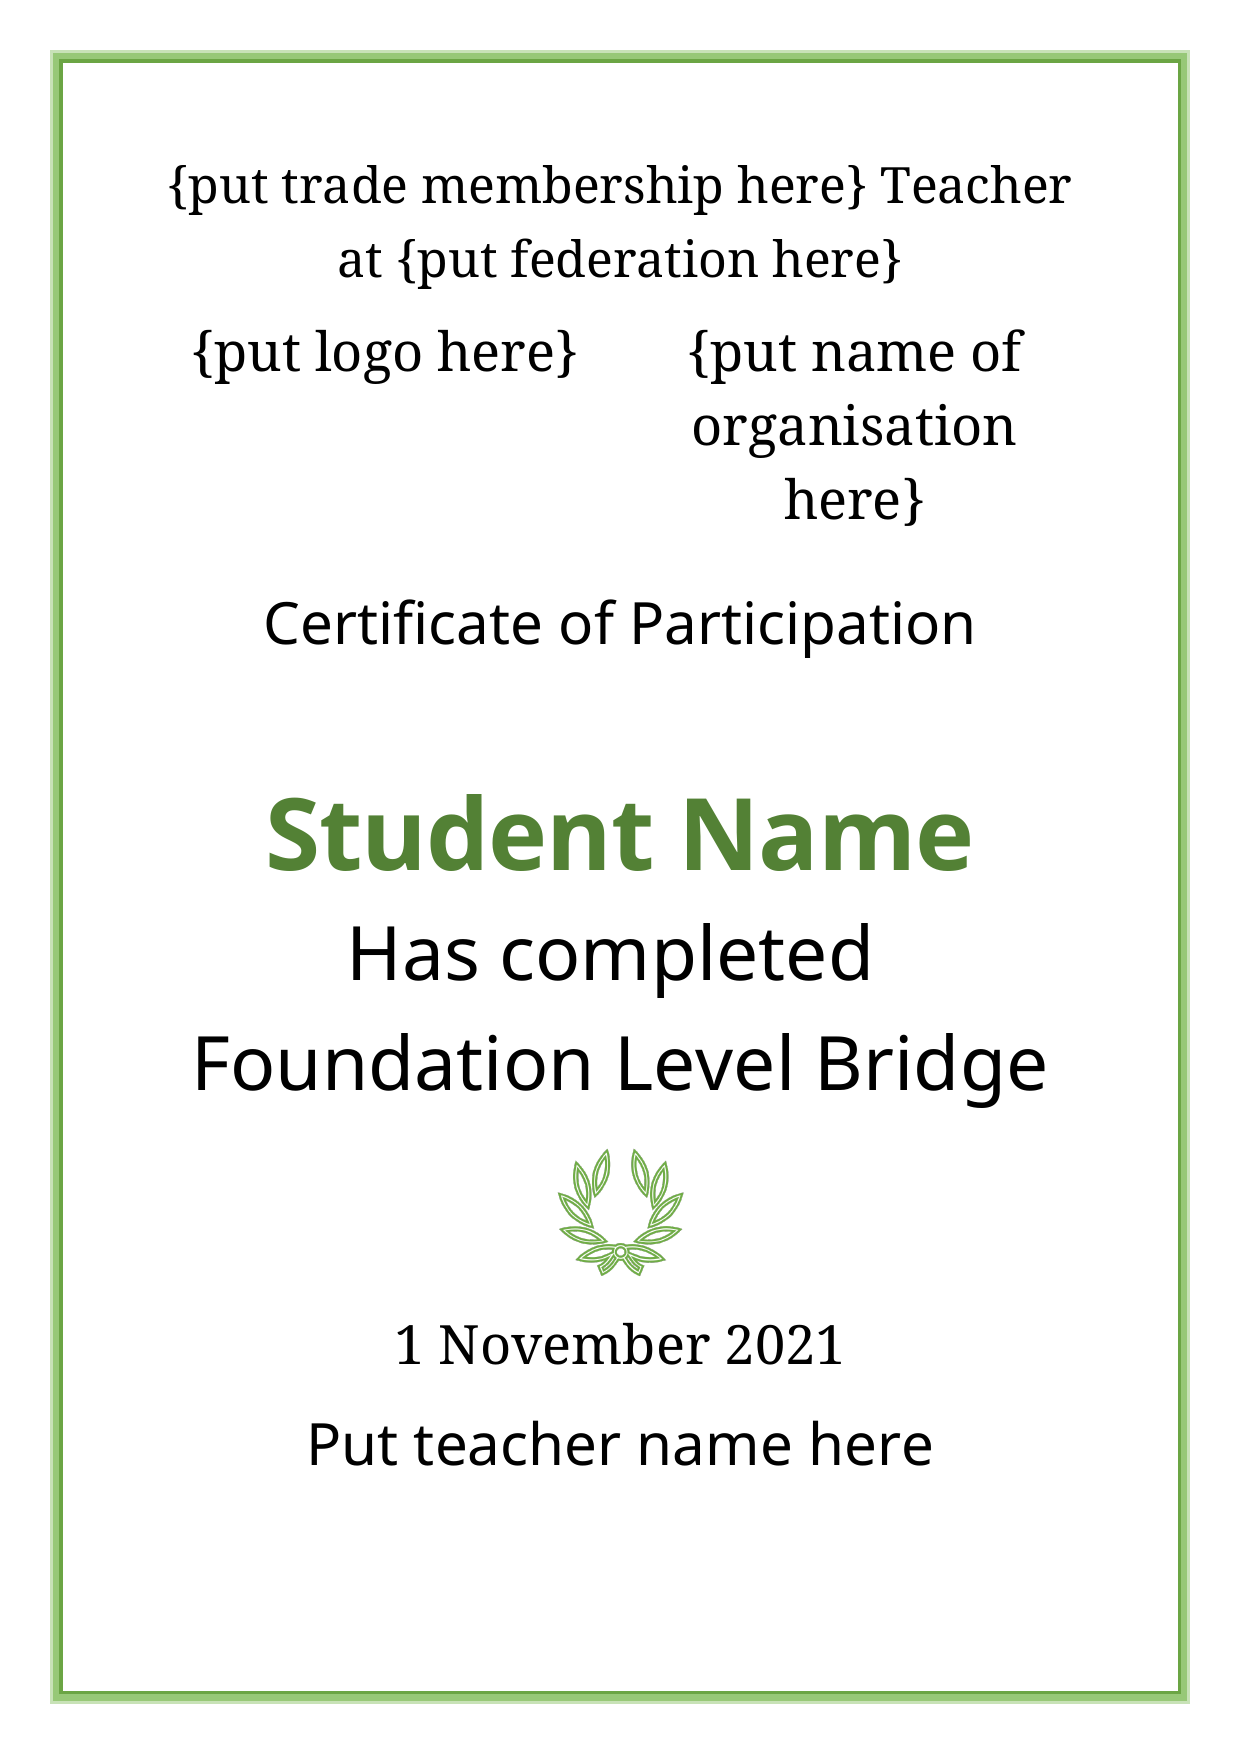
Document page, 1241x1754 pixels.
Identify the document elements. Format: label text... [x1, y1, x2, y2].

text Put teacher name here [150, 1402, 1090, 1482]
title Student Name [150, 764, 1090, 900]
table_header {put logo here} [150, 314, 619, 535]
picture [545, 1137, 695, 1288]
text Certificate of Participation [150, 582, 1090, 661]
text 1 November 2021 [150, 1306, 1090, 1380]
text Has completed Foundation Level Bridge [150, 900, 1090, 1113]
table_header {put name of organisation here} [620, 314, 1089, 535]
text {put trade membership here} Teacher at {put federation here} [150, 150, 1090, 292]
